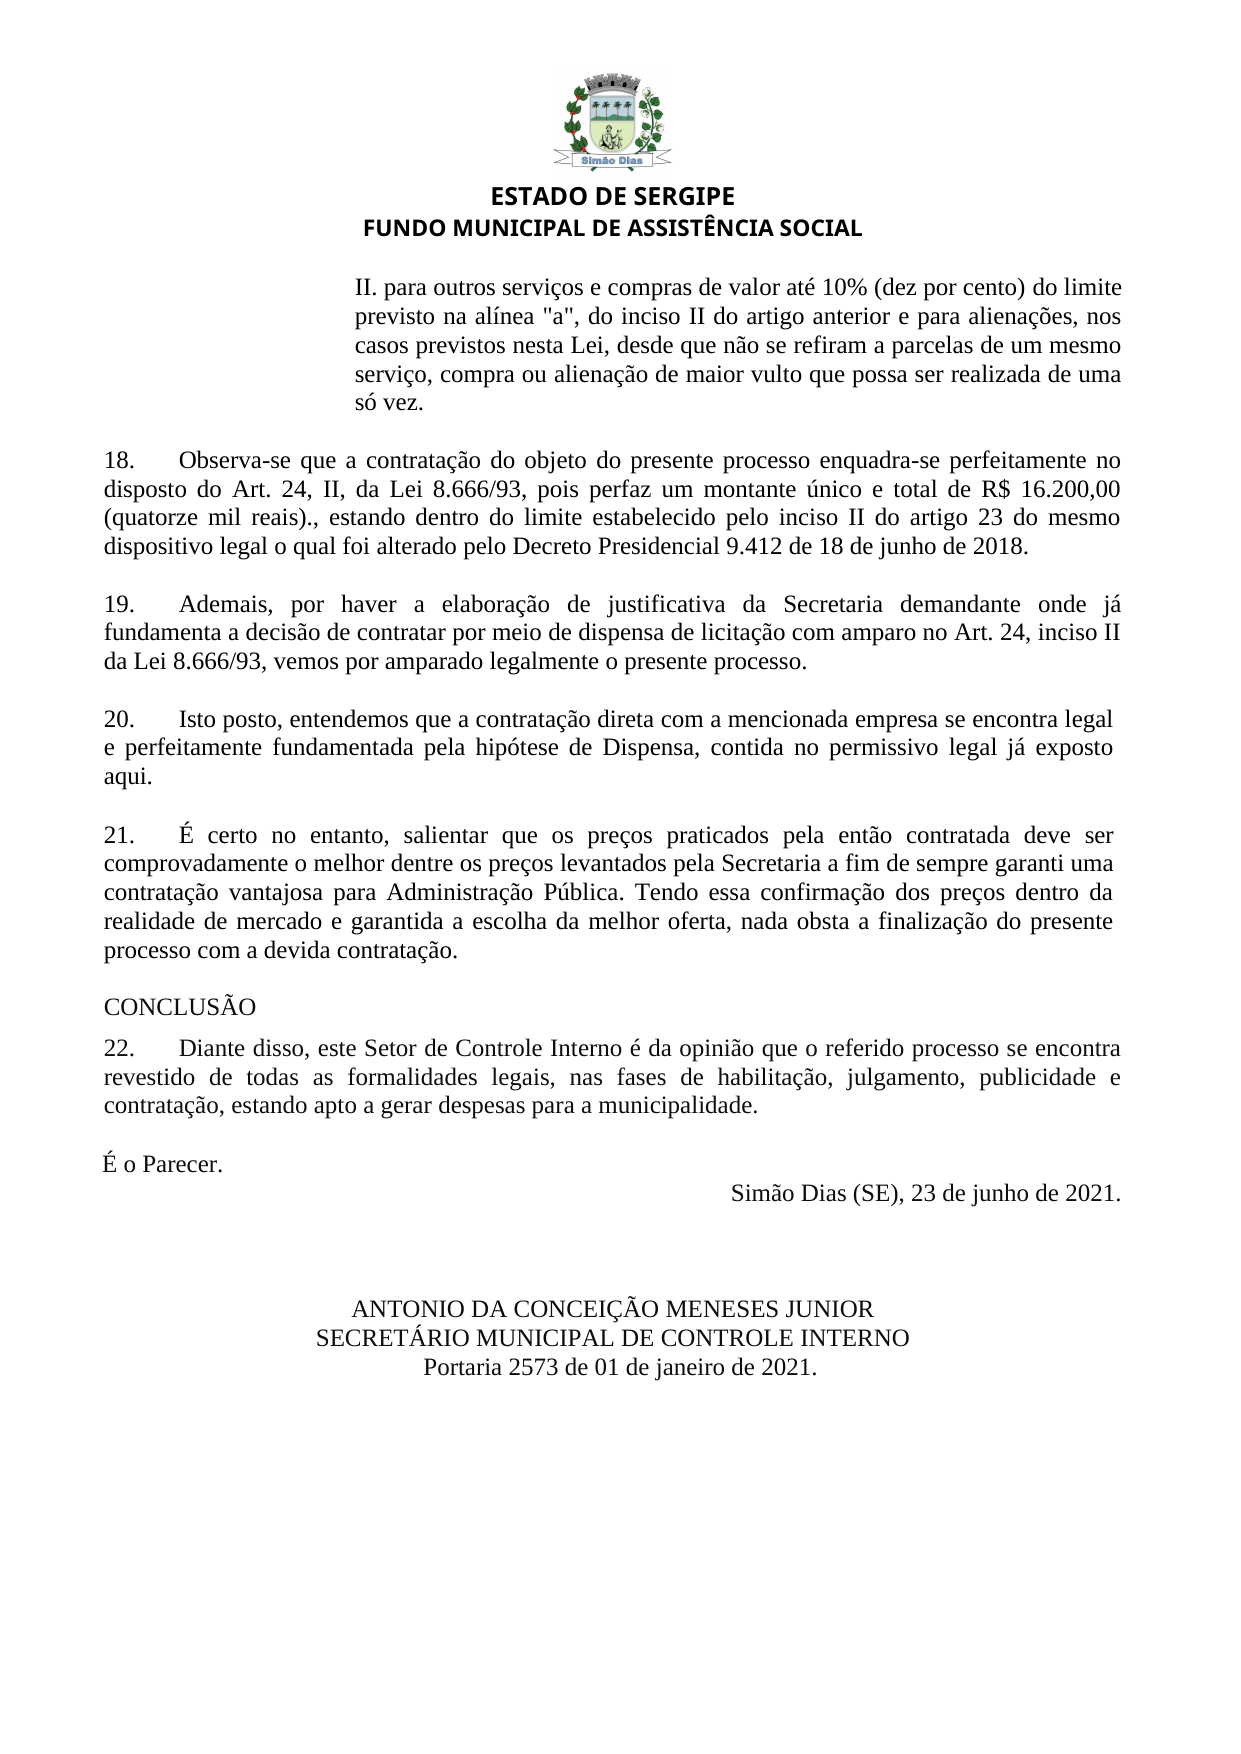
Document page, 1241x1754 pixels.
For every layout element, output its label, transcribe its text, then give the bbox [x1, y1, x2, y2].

text II. para outros serviços e compras de valor até 10% (dez por cento) do limite previsto na alínea "a", do inciso II do artigo anterior e para alienações, nos casos previstos nesta Lei, desde que não se refiram a parcelas de um mesmo serviço, compra ou alienação de maior vulto que possa ser realizada de uma só vez. [354, 272, 1122, 416]
text 21. É certo no entanto, salientar que os preços praticados pela então contratada deve ser comprovadamente o melhor dentre os preços levantados pela Secretaria a fim de sempre garanti uma contratação vantajosa para Administração Pública. Tendo essa confirmação dos preços dentro da realidade de mercado e garantida a escolha da melhor oferta, nada obsta a finalização do presente processo com a devida contratação. [103, 820, 1114, 963]
picture [552, 71, 673, 179]
text 22. Diante disso, este Setor de Controle Interno é da opinião que o referido processo se encontra revestido de todas as formalidades legais, nas fases de habilitação, julgamento, publicidade e contratação, estando apto a gerar despesas para a municipalidade. [103, 1033, 1122, 1119]
text CONCLUSÃO [103, 992, 1122, 1021]
text 19. Ademais, por haver a elaboração de justificativa da Secretaria demandante onde já fundamenta a decisão de contratar por meio de dispensa de licitação com amparo no Art. 24, inciso II da Lei 8.666/93, vemos por amparado legalmente o presente processo. [103, 589, 1122, 675]
text É o Parecer. [102, 1149, 1122, 1177]
text Portaria 2573 de 01 de janeiro de 2021. [310, 1352, 930, 1381]
text Simão Dias (SE), 23 de junho de 2021. [103, 1178, 1121, 1207]
text 18. Observa-se que a contratação do objeto do presente processo enquadra-se perfeitamente no disposto do Art. 24, II, da Lei 8.666/93, pois perfaz um montante único e total de R$ 16.200,00 (quatorze mil reais)., estando dentro do limite estabelecido pelo inciso II do artigo 23 do mesmo dispositivo legal o qual foi alterado pelo Decreto Presidencial 9.412 de 18 de junho de 2018. [103, 445, 1122, 560]
text 20. Isto posto, entendemos que a contratação direta com a mencionada empresa se encontra legal e perfeitamente fundamentada pela hipótese de Dispensa, contida no permissivo legal já exposto aqui. [103, 704, 1114, 790]
text SECRETÁRIO MUNICIPAL DE CONTROLE INTERNO [103, 1323, 1122, 1352]
text ANTONIO DA CONCEIÇÃO MENESES JUNIOR [103, 1294, 1122, 1323]
